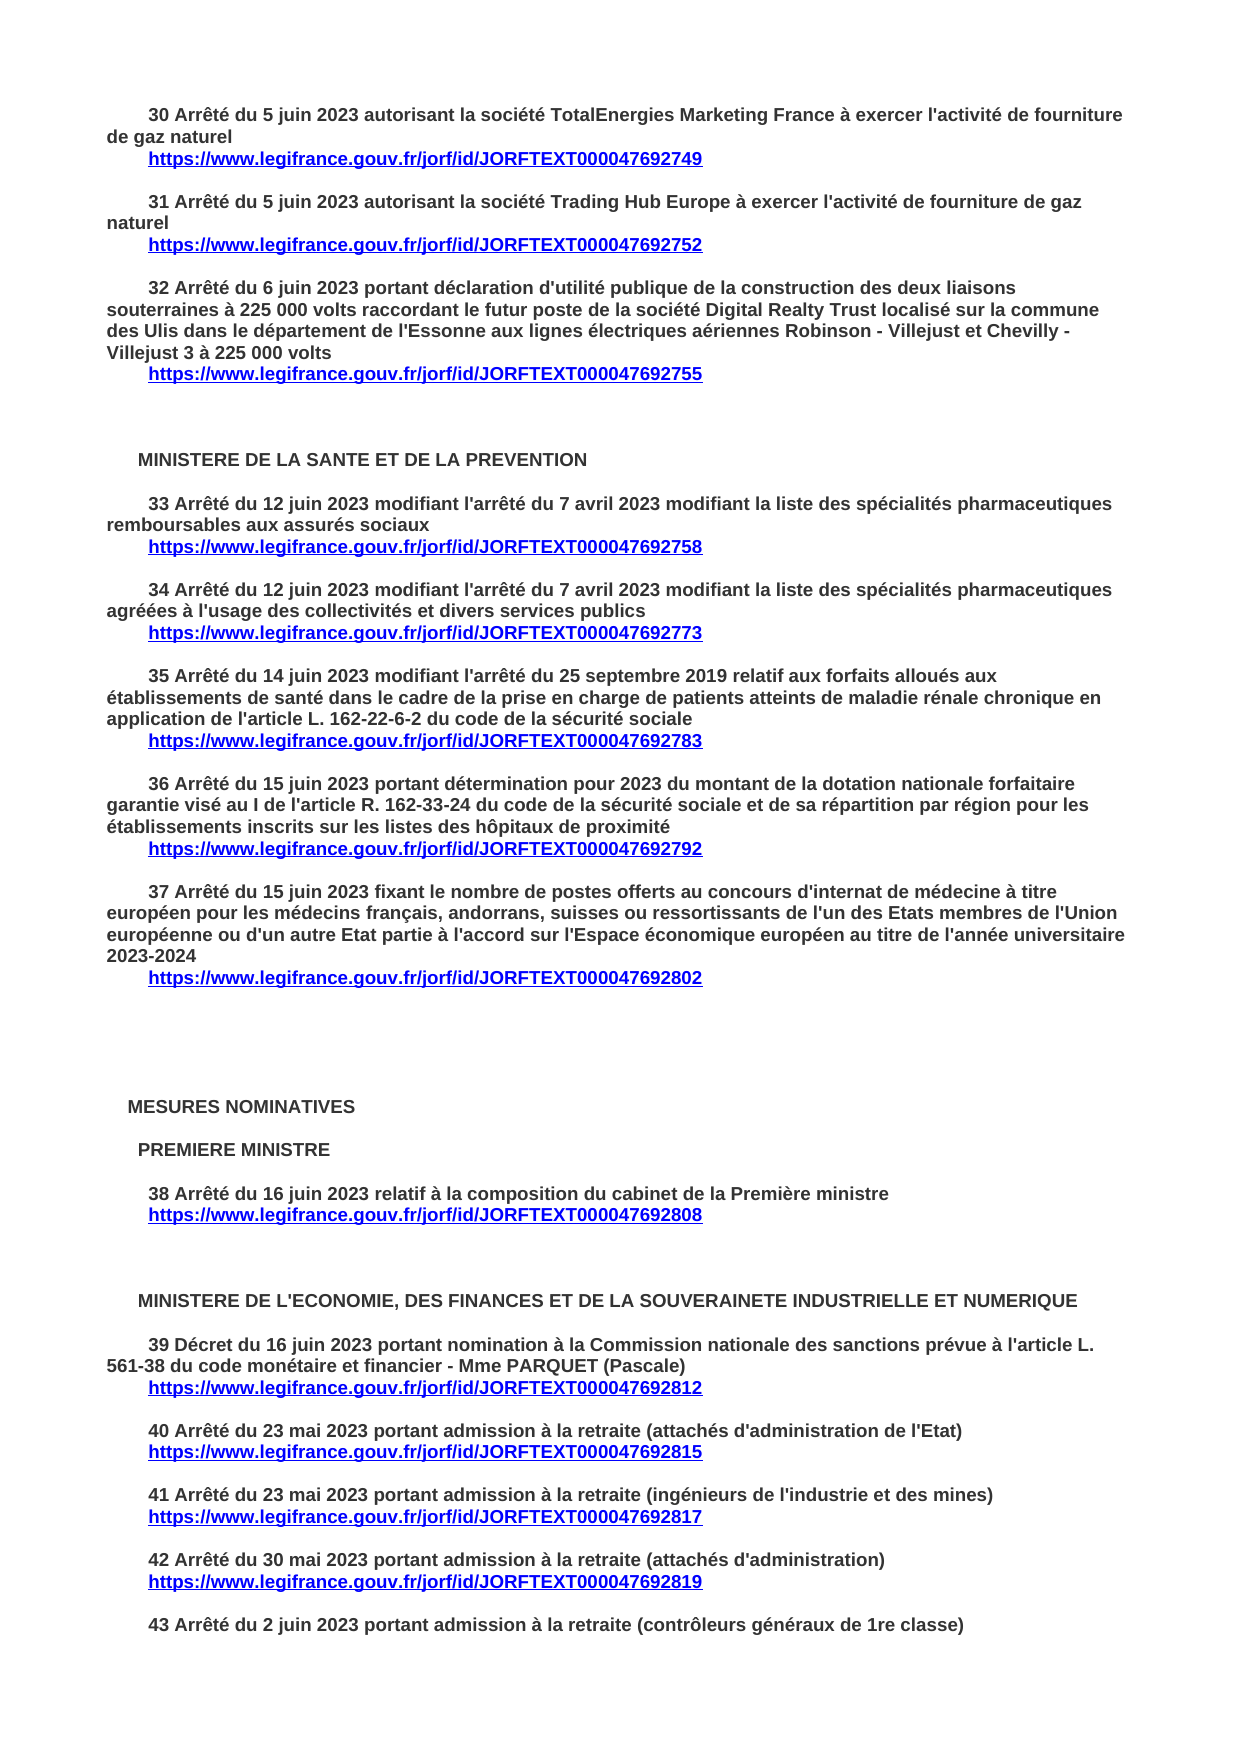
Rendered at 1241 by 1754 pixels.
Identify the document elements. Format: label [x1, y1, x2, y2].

text [106, 83, 1128, 1635]
